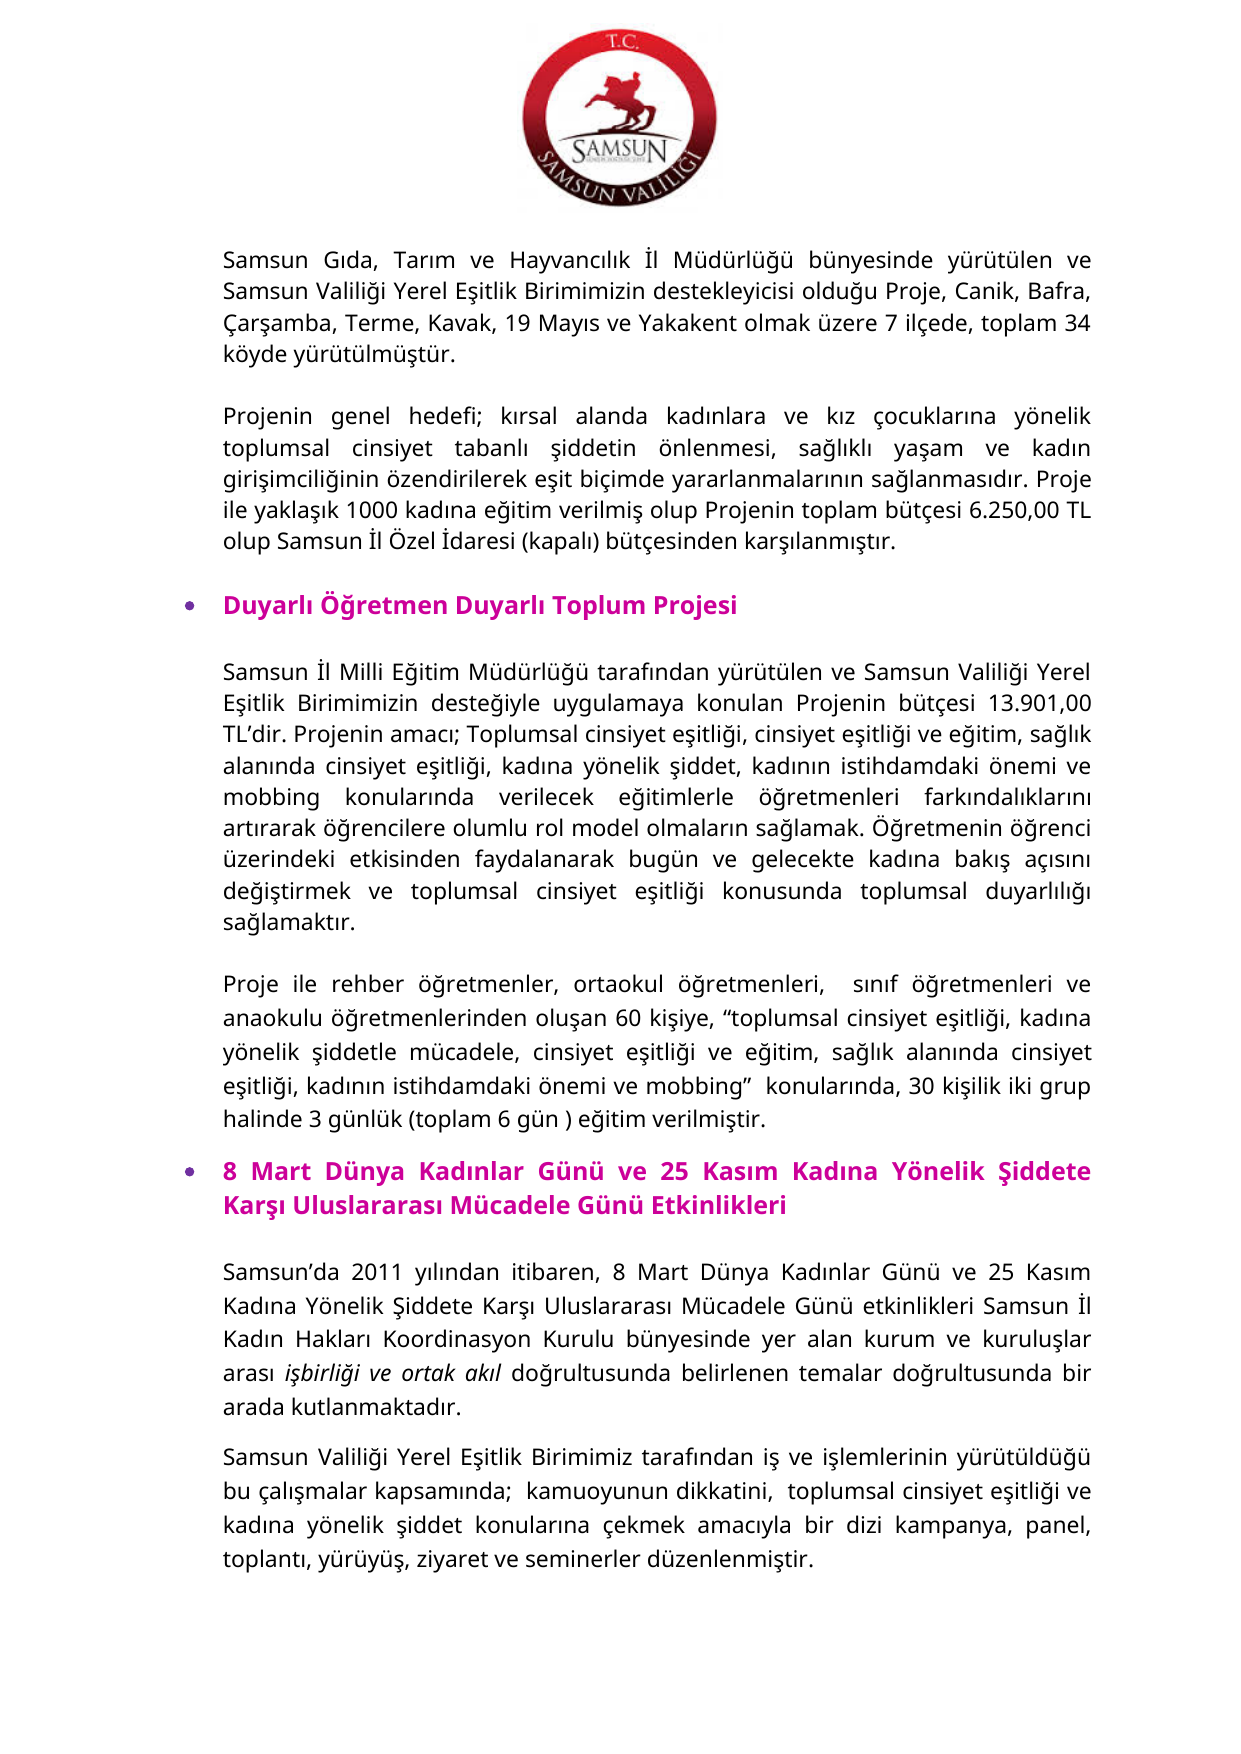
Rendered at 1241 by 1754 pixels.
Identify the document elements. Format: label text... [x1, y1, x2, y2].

list Samsun İl Milli Eğitim Müdürlüğü tarafından yürütülen ve Samsun Valiliği Yerel Eşitlik Birimimizin desteğiyle uygulamaya konulan Projenin bütçesi 13.901,00 TL’dir. Projenin amacı; Toplumsal cinsiyet eşitliği, cinsiyet eşitliği ve eğitim, sağlık alanında cinsiyet eşitliği, kadına yönelik şiddet, kadının istihdamdaki önemi ve mobbing konularında verilecek eğitimlerle öğretmenleri farkındalıklarını artırarak öğrencilere olumlu rol model olmaların sağlamak. Öğretmenin öğrenci üzerindeki etkisinden faydalanarak bugün ve gelecekte kadına bakış açısını değiştirmek ve toplumsal cinsiyet eşitliği konusunda toplumsal duyarlılığı sağlamaktır. [223, 656, 1092, 937]
text Proje ile rehber öğretmenler, ortaokul öğretmenleri, sınıf öğretmenleri ve anaokulu öğretmenlerinden oluşan 60 kişiye, “toplumsal cinsiyet eşitliği, kadına yönelik şiddetle mücadele, cinsiyet eşitliği ve eğitim, sağlık alanında cinsiyet eşitliği, kadının istihdamdaki önemi ve mobbing” konularında, 30 kişilik iki grup halinde 3 günlük (toplam 6 gün ) eğitim verilmiştir. [223, 968, 1092, 1134]
text Samsun’da 2011 yılından itibaren, 8 Mart Dünya Kadınlar Günü ve 25 Kasım Kadına Yönelik Şiddete Karşı Uluslararası Mücadele Günü etkinlikleri Samsun İl Kadın Hakları Koordinasyon Kurulu bünyesinde yer alan kurum ve kuruluşlar arası işbirliği ve ortak akıl doğrultusunda belirlenen temalar doğrultusunda bir arada kutlanmaktadır. [223, 1256, 1092, 1422]
list Samsun Gıda, Tarım ve Hayvancılık İl Müdürlüğü bünyesinde yürütülen ve Samsun Valiliği Yerel Eşitlik Birimimizin destekleyicisi olduğu Proje, Canik, Bafra, Çarşamba, Terme, Kavak, 19 Mayıs ve Yakakent olmak üzere 7 ilçede, toplam 34 köyde yürütülmüştür. [223, 244, 1092, 369]
list Projenin genel hedefi; kırsal alanda kadınlara ve kız çocuklarına yönelik toplumsal cinsiyet tabanlı şiddetin önlenmesi, sağlıklı yaşam ve kadın girişimciliğinin özendirilerek eşit biçimde yararlanmalarının sağlanmasıdır. Proje ile yaklaşık 1000 kadına eğitim verilmiş olup Projenin toplam bütçesi 6.250,00 TL olup Samsun İl Özel İdaresi (kapalı) bütçesinden karşılanmıştır. [223, 400, 1092, 556]
list 8 Mart Dünya Kadınlar Günü ve 25 Kasım Kadına Yönelik Şiddete Karşı Uluslararası Mücadele Günü Etkinlikleri [185, 1154, 1092, 1222]
list Duyarlı Öğretmen Duyarlı Toplum Projesi [185, 588, 1092, 622]
text Samsun Valiliği Yerel Eşitlik Birimimiz tarafından iş ve işlemlerinin yürütüldüğü bu çalışmalar kapsamında; kamuoyunun dikkatini, toplumsal cinsiyet eşitliği ve kadına yönelik şiddet konularına çekmek amacıyla bir dizi kampanya, panel, toplantı, yürüyüş, ziyaret ve seminerler düzenlenmiştir. [223, 1441, 1092, 1574]
picture [517, 23, 724, 213]
